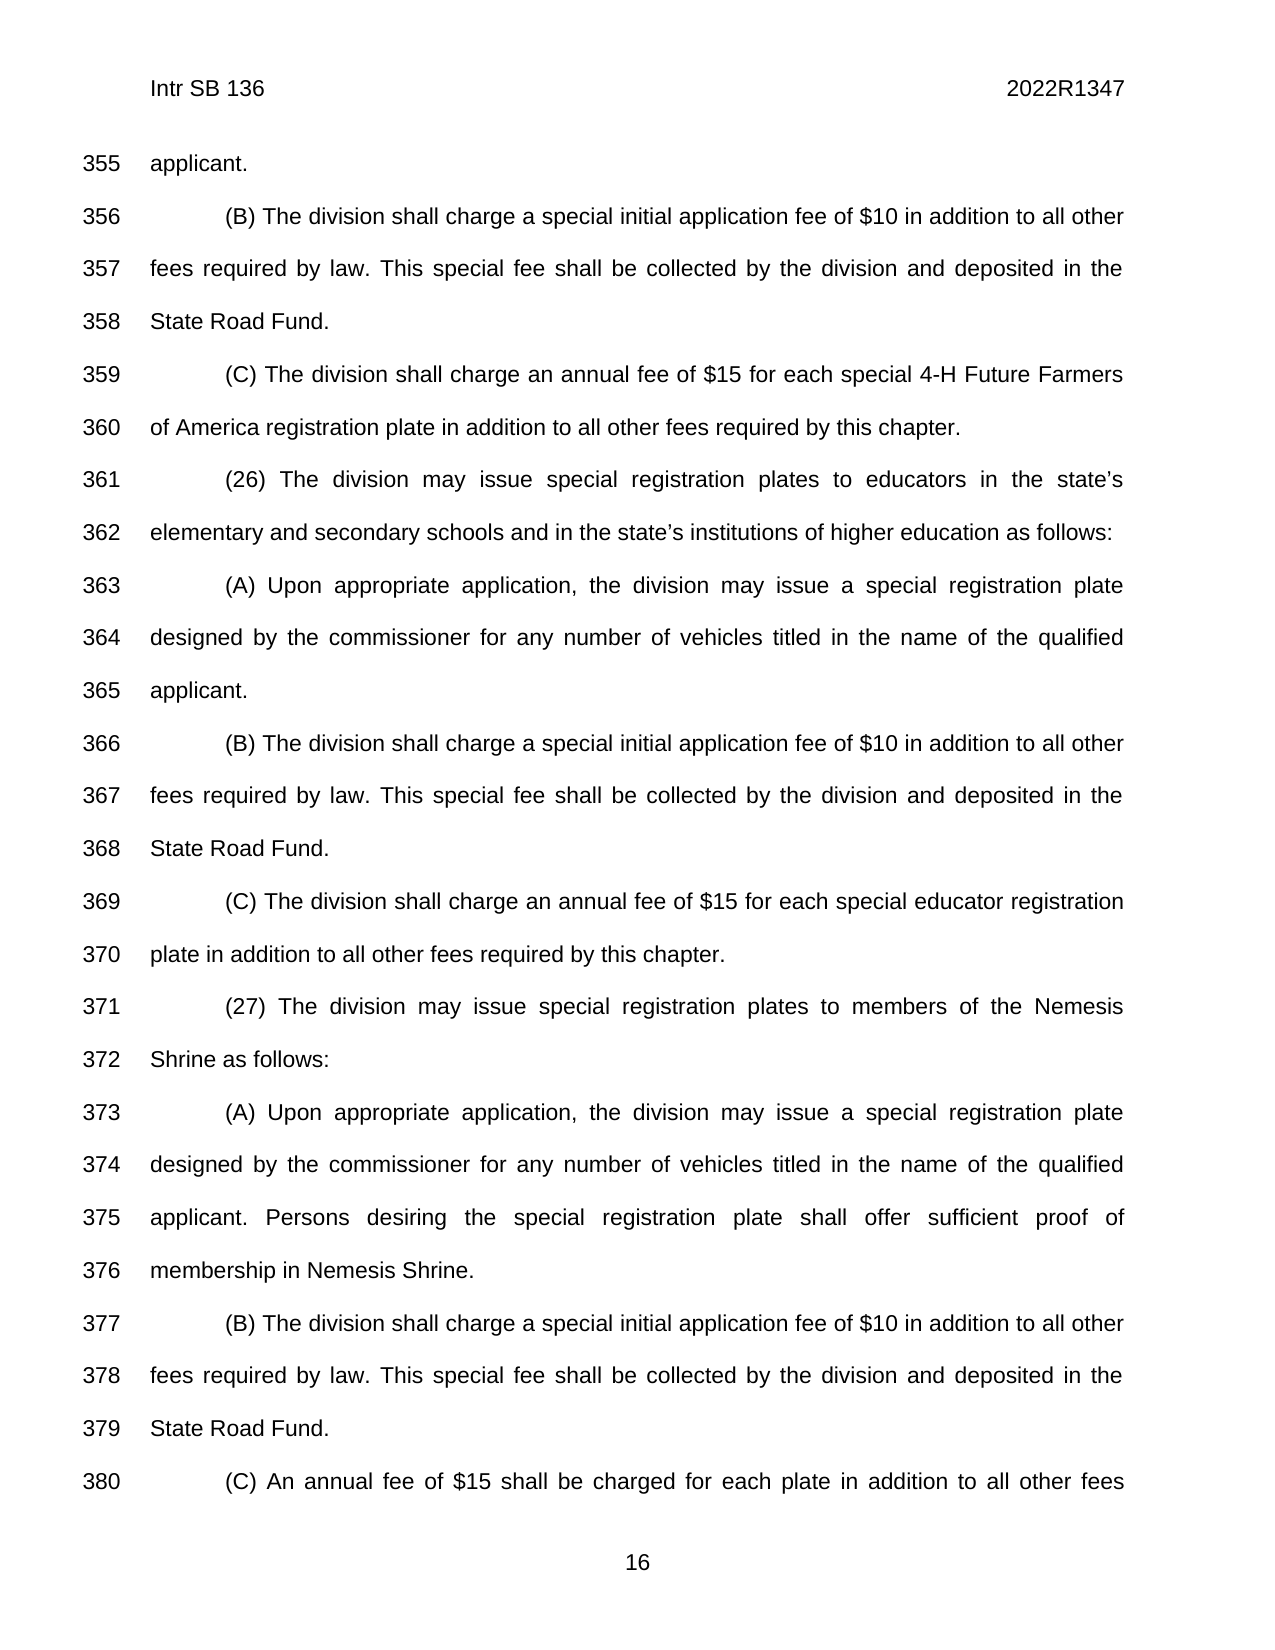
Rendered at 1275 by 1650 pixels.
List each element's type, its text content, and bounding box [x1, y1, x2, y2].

text (C) The division shall charge an annual fee of $15 for each special 4-H Future Farmers of America registration plate in addition to all other fees required by this chapter. [150, 361, 1125, 440]
text (B) The division shall charge a special initial application fee of $10 in addition to all other fees required by law. This special fee shall be collected by the division and deposited in the State Road Fund. [150, 730, 1125, 862]
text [150, 150, 1125, 176]
text (27) The division may issue special registration plates to members of the Nemesis Shrine as follows: [150, 993, 1125, 1072]
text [150, 1468, 1125, 1494]
text (B) The division shall charge a special initial application fee of $10 in addition to all other fees required by law. This special fee shall be collected by the division and deposited in the State Road Fund. [150, 1309, 1125, 1441]
text (A) Upon appropriate application, the division may issue a special registration plate designed by the commissioner for any number of vehicles titled in the name of the qualified applicant. [150, 572, 1125, 703]
text (A) Upon appropriate application, the division may issue a special registration plate designed by the commissioner for any number of vehicles titled in the name of the qualified applicant. Persons desiring the special registration plate shall offer sufficient proof of membership in Nemesis Shrine. [150, 1099, 1125, 1283]
text (B) The division shall charge a special initial application fee of $10 in addition to all other fees required by law. This special fee shall be collected by the division and deposited in the State Road Fund. [150, 203, 1125, 334]
text (C) The division shall charge an annual fee of $15 for each special educator registration plate in addition to all other fees required by this chapter. [150, 888, 1125, 967]
text (26) The division may issue special registration plates to educators in the state’s elementary and secondary schools and in the state’s institutions of higher education as follows: [150, 466, 1125, 545]
